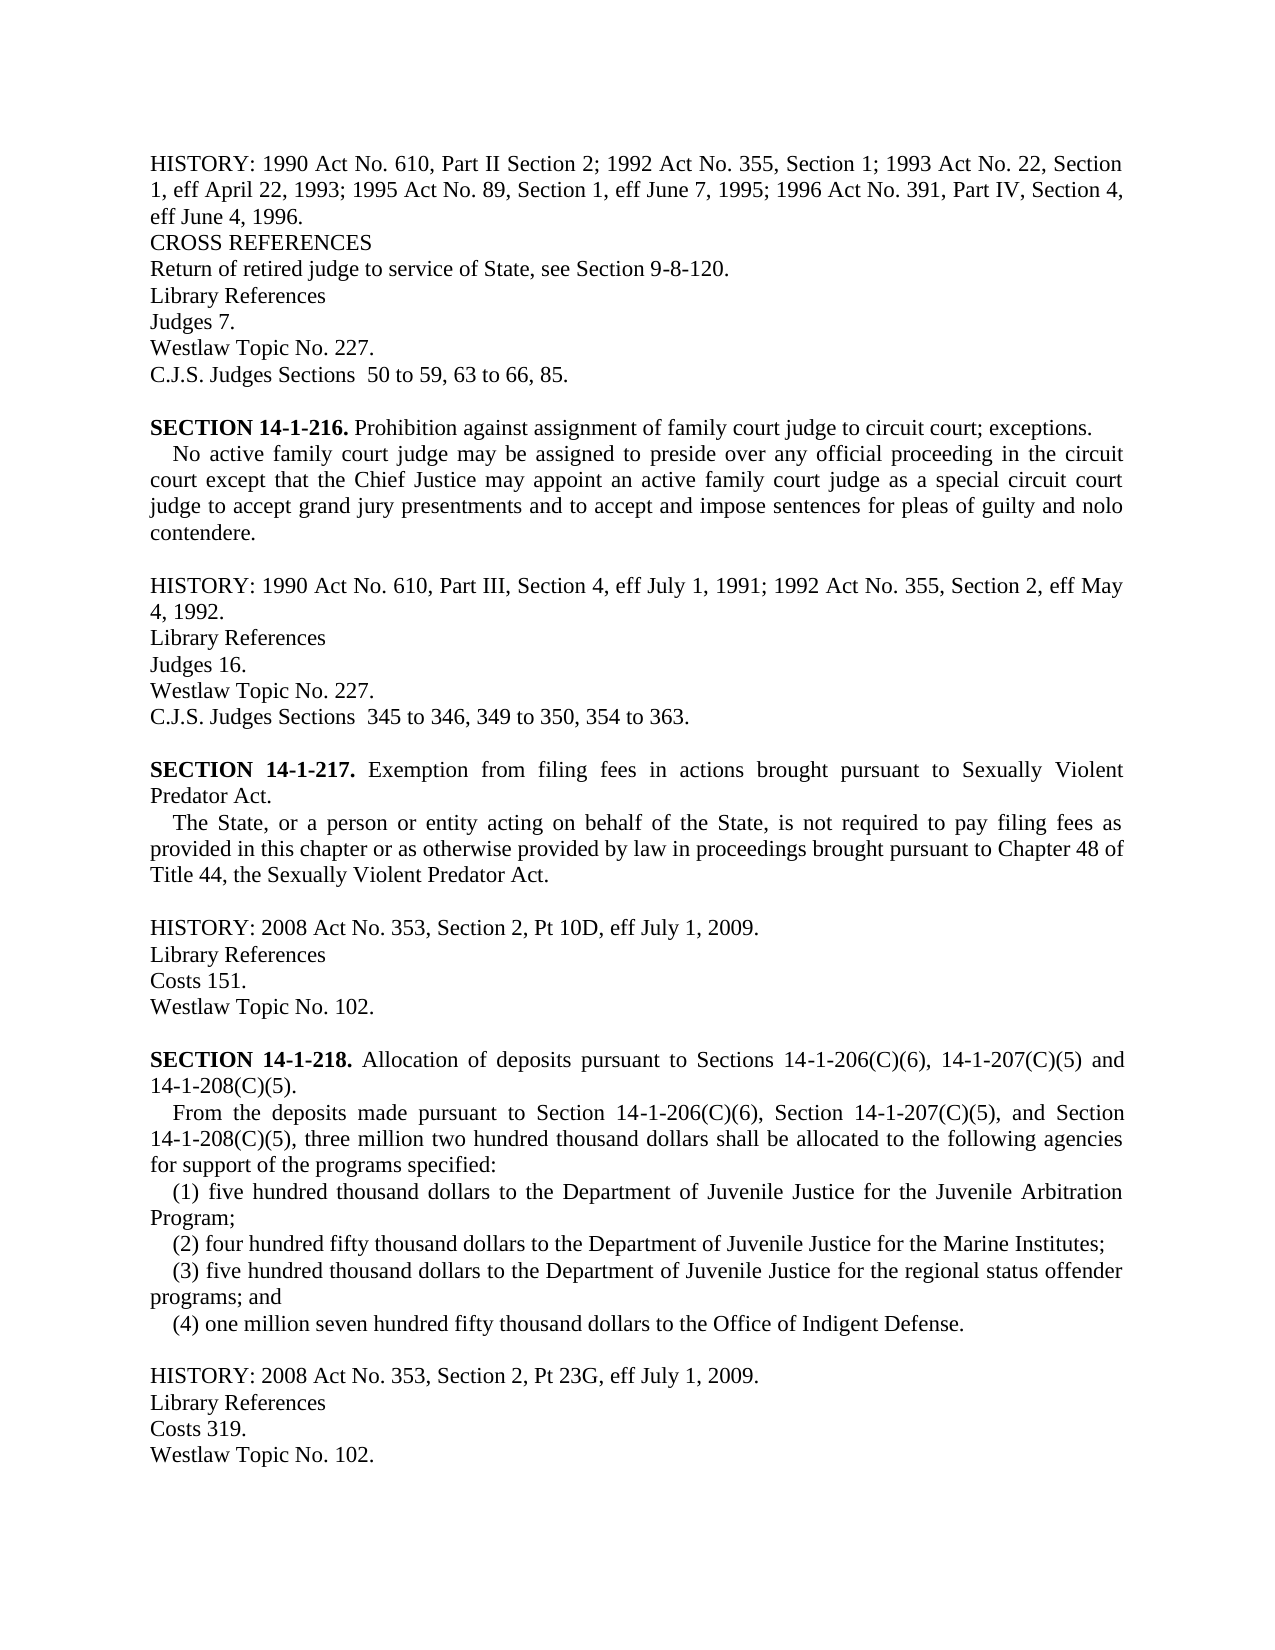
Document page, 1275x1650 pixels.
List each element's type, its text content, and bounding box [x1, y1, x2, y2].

text Library References [150, 941, 1125, 967]
text (4) one million seven hundred fifty thousand dollars to the Office of Indigent Defense. [150, 1309, 1125, 1336]
text (2) four hundred fifty thousand dollars to the Department of Juvenile Justice for the Marine Institutes; [150, 1231, 1125, 1257]
text Library References [150, 624, 1125, 651]
text HISTORY: 1990 Act No. 610, Part III, Section 4, eff July 1, 1991; 1992 Act No. 355, Section 2, eff May 4, 1992. [150, 572, 1125, 624]
text (1) five hundred thousand dollars to the Department of Juvenile Justice for the Juvenile Arbitration Program; [150, 1178, 1125, 1231]
text HISTORY: 2008 Act No. 353, Section 2, Pt 23G, eff July 1, 2009. [150, 1362, 1125, 1389]
text The State, or a person or entity acting on behalf of the State, is not required to pay filing fees as provided in this chapter or as otherwise provided by law in proceedings brought pursuant to Chapter 48 of Title 44, the Sexually Violent Predator Act. [150, 809, 1125, 888]
text Westlaw Topic No. 227. [150, 677, 1125, 703]
text C.J.S. Judges Sections 345 to 346, 349 to 350, 354 to 363. [150, 703, 1125, 730]
text Judges 7. [150, 308, 1125, 334]
text HISTORY: 2008 Act No. 353, Section 2, Pt 10D, eff July 1, 2009. [150, 914, 1125, 941]
text C.J.S. Judges Sections 50 to 59, 63 to 66, 85. [150, 361, 1125, 387]
text (3) five hundred thousand dollars to the Department of Juvenile Justice for the regional status offender programs; and [150, 1257, 1125, 1309]
text Costs 151. [150, 967, 1125, 993]
text From the deposits made pursuant to Section 14-1-206(C)(6), Section 14-1-207(C)(5), and Section 14-1-208(C)(5), three million two hundred thousand dollars shall be allocated to the following agencies for support of the programs specified: [150, 1099, 1125, 1178]
text Westlaw Topic No. 102. [150, 993, 1125, 1020]
text SECTION 14-1-216. Prohibition against assignment of family court judge to circuit court; exceptions. [150, 413, 1125, 440]
text No active family court judge may be assigned to preside over any official proceeding in the circuit court except that the Chief Justice may appoint an active family court judge as a special circuit court judge to accept grand jury presentments and to accept and impose sentences for pleas of guilty and nolo contendere. [150, 440, 1125, 545]
text Westlaw Topic No. 102. [150, 1441, 1125, 1468]
text Westlaw Topic No. 227. [150, 334, 1125, 361]
text Library References [150, 282, 1125, 308]
text SECTION 14-1-218. Allocation of deposits pursuant to Sections 14-1-206(C)(6), 14-1-207(C)(5) and 14-1-208(C)(5). [150, 1046, 1125, 1099]
text HISTORY: 1990 Act No. 610, Part II Section 2; 1992 Act No. 355, Section 1; 1993 Act No. 22, Section 1, eff April 22, 1993; 1995 Act No. 89, Section 1, eff June 7, 1995; 1996 Act No. 391, Part IV, Section 4, eff June 4, 1996. [150, 150, 1125, 229]
text Judges 16. [150, 651, 1125, 677]
text Return of retired judge to service of State, see Section 9-8-120. [150, 255, 1125, 282]
text SECTION 14-1-217. Exemption from filing fees in actions brought pursuant to Sexually Violent Predator Act. [150, 756, 1125, 809]
text Library References [150, 1389, 1125, 1415]
text Costs 319. [150, 1415, 1125, 1441]
text CROSS REFERENCES [150, 229, 1125, 255]
